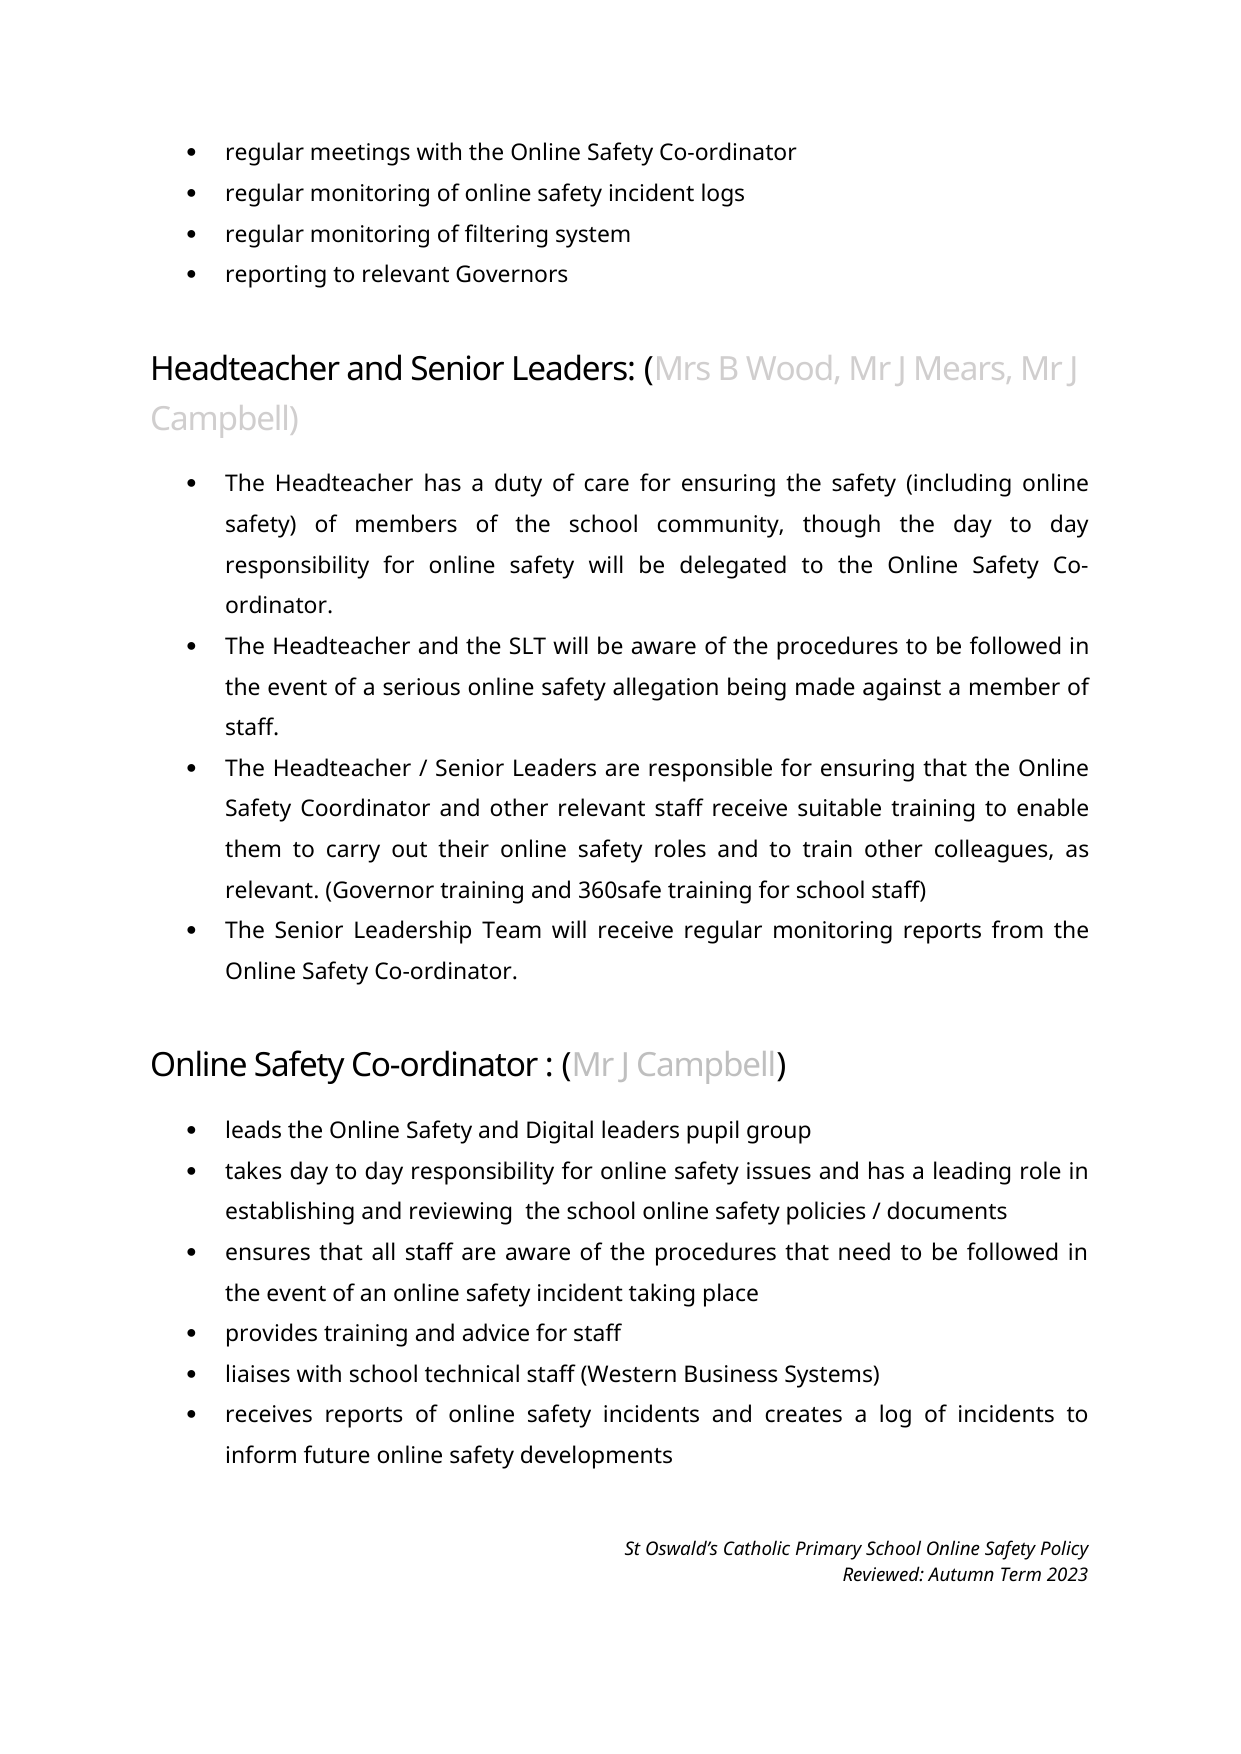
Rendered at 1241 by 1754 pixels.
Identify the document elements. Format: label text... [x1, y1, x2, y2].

subtitle Headteacher and Senior Leaders: (Mrs B Wood, Mr J Mears, Mr J Campbell) [150, 344, 1090, 440]
list takes day to day responsibility for online safety issues and has a leading role in establishing and reviewing the school online safety policies / documents [187, 1155, 1090, 1227]
list regular monitoring of online safety incident logs [187, 177, 1090, 208]
list The Headteacher / Senior Leaders are responsible for ensuring that the Online Safety Coordinator and other relevant staff receive suitable training to enable them to carry out their online safety roles and to train other colleagues, as relevant. (Governor training and 360safe training for school staff) [187, 752, 1090, 905]
list provides training and advice for staff [187, 1317, 1090, 1348]
list receives reports of online safety incidents and creates a log of incidents to inform future online safety developments [187, 1398, 1090, 1470]
list regular monitoring of filtering system [187, 217, 1090, 249]
list The Headteacher has a duty of care for ensuring the safety (including online safety) of members of the school community, though the day to day responsibility for online safety will be delegated to the Online Safety Co-ordinator. [187, 467, 1090, 620]
list regular meetings with the Online Safety Co-ordinator [187, 136, 1090, 167]
list The Headteacher and the SLT will be aware of the procedures to be followed in the event of a serious online safety allegation being made against a member of staff. [187, 630, 1090, 742]
subtitle Online Safety Co-ordinator : (Mr J Campbell) [150, 1041, 1090, 1087]
list reporting to relevant Governors [187, 258, 1090, 289]
list ensures that all staff are aware of the procedures that need to be followed in the event of an online safety incident taking place [187, 1236, 1090, 1308]
list leads the Online Safety and Digital leaders pupil group [187, 1114, 1090, 1145]
list The Senior Leadership Team will receive regular monitoring reports from the Online Safety Co-ordinator. [187, 914, 1090, 986]
list liaises with school technical staff (Western Business Systems) [187, 1358, 1090, 1389]
